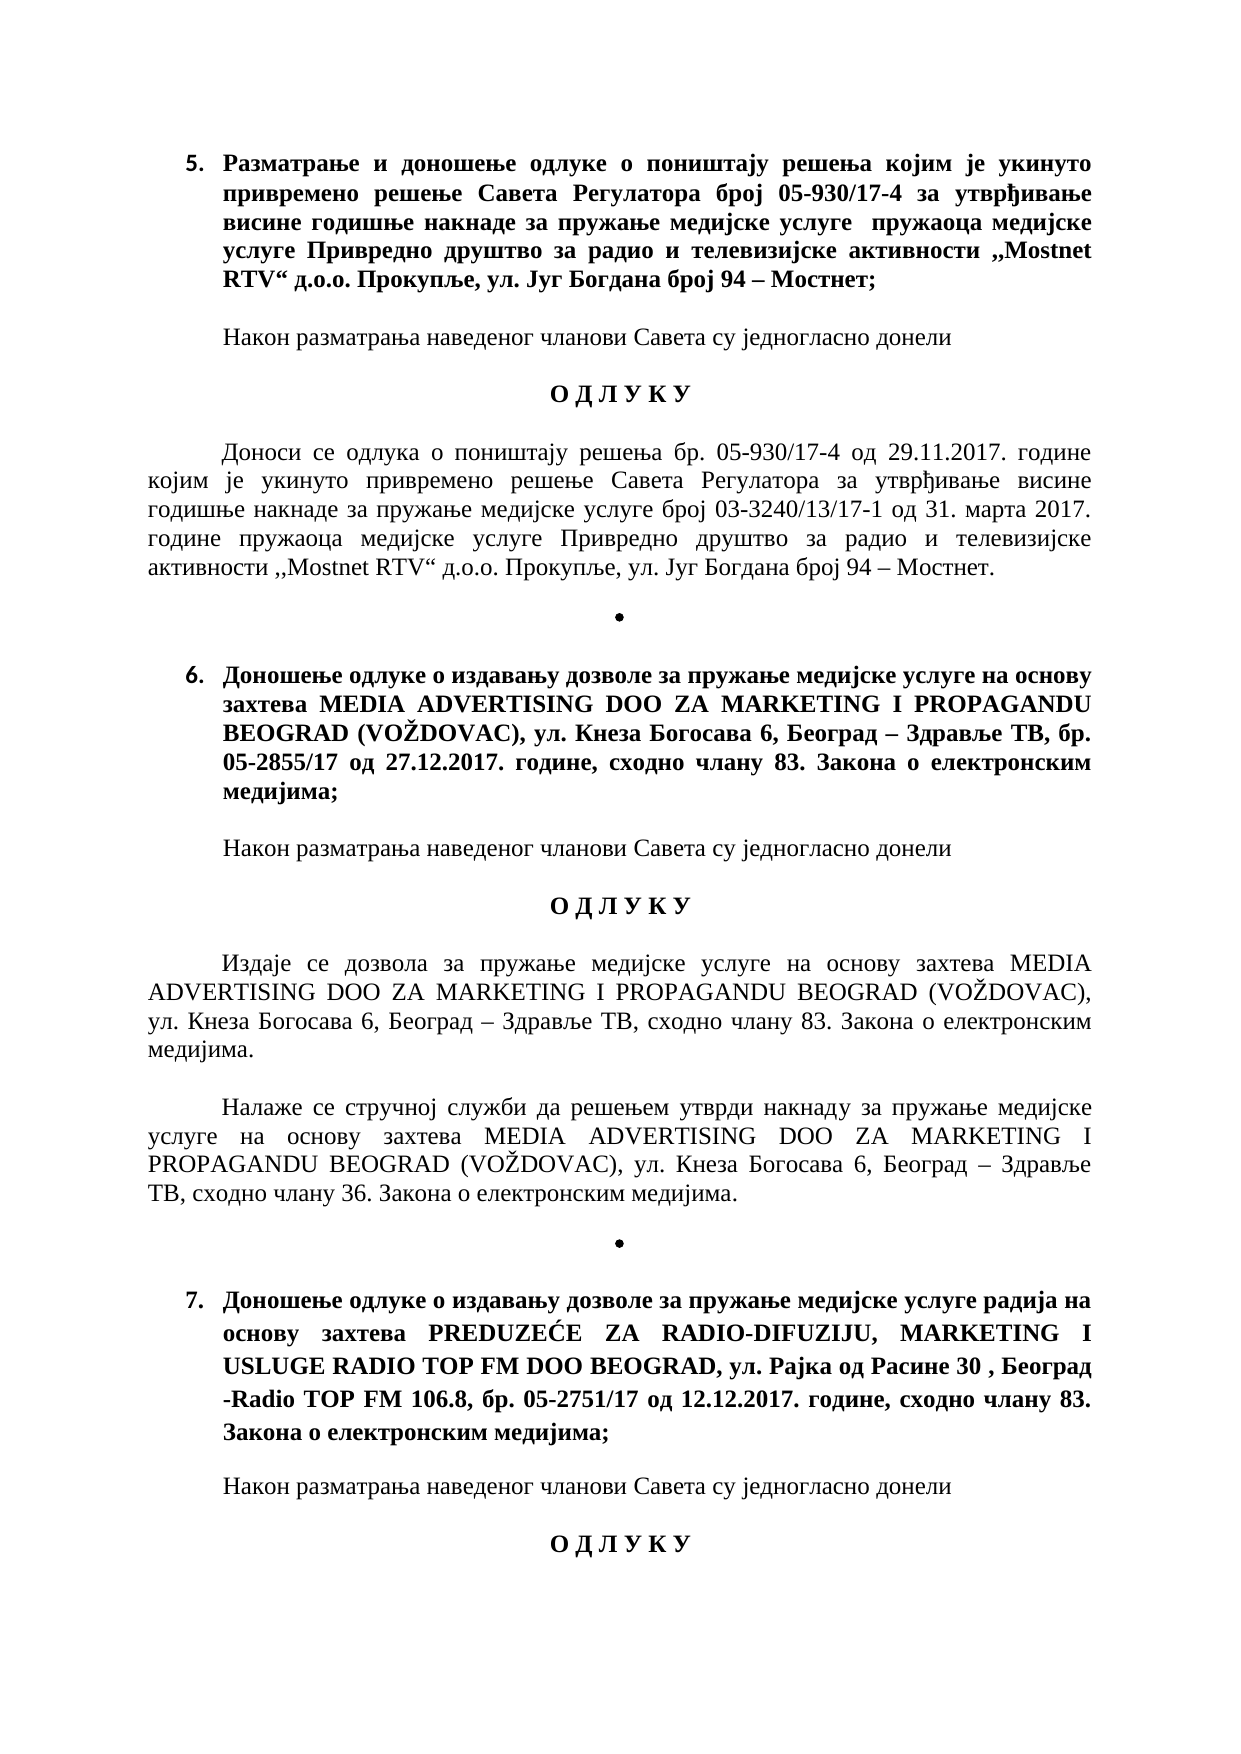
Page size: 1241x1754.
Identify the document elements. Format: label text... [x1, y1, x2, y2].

list Разматрање и доношење одлуке о поништају решења којим је укинуто привремено решење Савета Регулатора број 05-930/17-4 за утврђивање висине годишње накнаде за пружање медијске услуге пружаоца медијске услуге Привредно друштво за радио и телевизијске активности ,,Mostnet RTV“ д.о.о. Прокупље, ул. Југ Богдана број 94 – Мостнет; [185, 148, 1093, 293]
text Доноси се одлука о поништају решења бр. 05-930/17-4 од 29.11.2017. године којим је укинуто привремено решење Савета Регулатора за утврђивање висине годишње накнаде за пружање медијске услуге број 03-3240/13/17-1 од 31. марта 2017. године пружаоца медијске услуге Привредно друштво за радио и телевизијске активности ,,Mostnet RTV“ д.о.о. Прокупље, ул. Југ Богдана број 94 – Мостнет. [148, 437, 1093, 581]
text Издаје се дозвола за пружање медијске услуге на основу захтева MEDIA ADVERTISING DOO ZA MARKETING I PROPAGANDU BEOGRAD (VOŽDOVAC), ул. Кнеза Богосава 6, Београд – Здравље ТВ, сходно члану 83. Закона о електронским медијима. [148, 948, 1093, 1063]
text Након разматрања наведеног чланови Савета су једногласно донели [148, 833, 1093, 862]
text О Д Л У К У [148, 891, 1093, 919]
text О Д Л У К У [148, 379, 1093, 408]
text Након разматрања наведеног чланови Савета су једногласно донели [148, 322, 1093, 351]
list Доношење одлуке о издавању дозволе за пружање медијске услуге на основу захтева MEDIA ADVERTISING DOO ZA MARKETING I PROPAGANDU BEOGRAD (VOŽDOVAC), ул. Кнеза Богосава 6, Београд – Здравље ТВ, бр. 05-2855/17 од 27.12.2017. године, сходно члану 83. Закона о електронским медијима; [185, 659, 1093, 804]
text Налаже се стручној служби да решењем утврди накнаду за пружање медијске услуге на основу захтева MEDIA ADVERTISING DOO ZA MARKETING I PROPAGANDU BEOGRAD (VOŽDOVAC), ул. Кнеза Богосава 6, Београд – Здравље ТВ, сходно члану 36. Закона о електронским медијима. [148, 1092, 1093, 1207]
text Након разматрања наведеног чланови Савета су једногласно донели [148, 1471, 1093, 1500]
list Доношење одлуке о издавању дозволе за пружање медијске услуге радија на основу захтева PREDUZEĆE ZA RADIO-DIFUZIJU, MARKETING I USLUGE RADIO TOP FM DOO BEOGRAD, ул. Рајка од Расине 30 , Београд -Radio TOP FM 106.8, бр. 05-2751/17 од 12.12.2017. године, сходно члану 83. Закона о електронским медијима; [185, 1285, 1093, 1446]
text О Д Л У К У [148, 1529, 1093, 1557]
